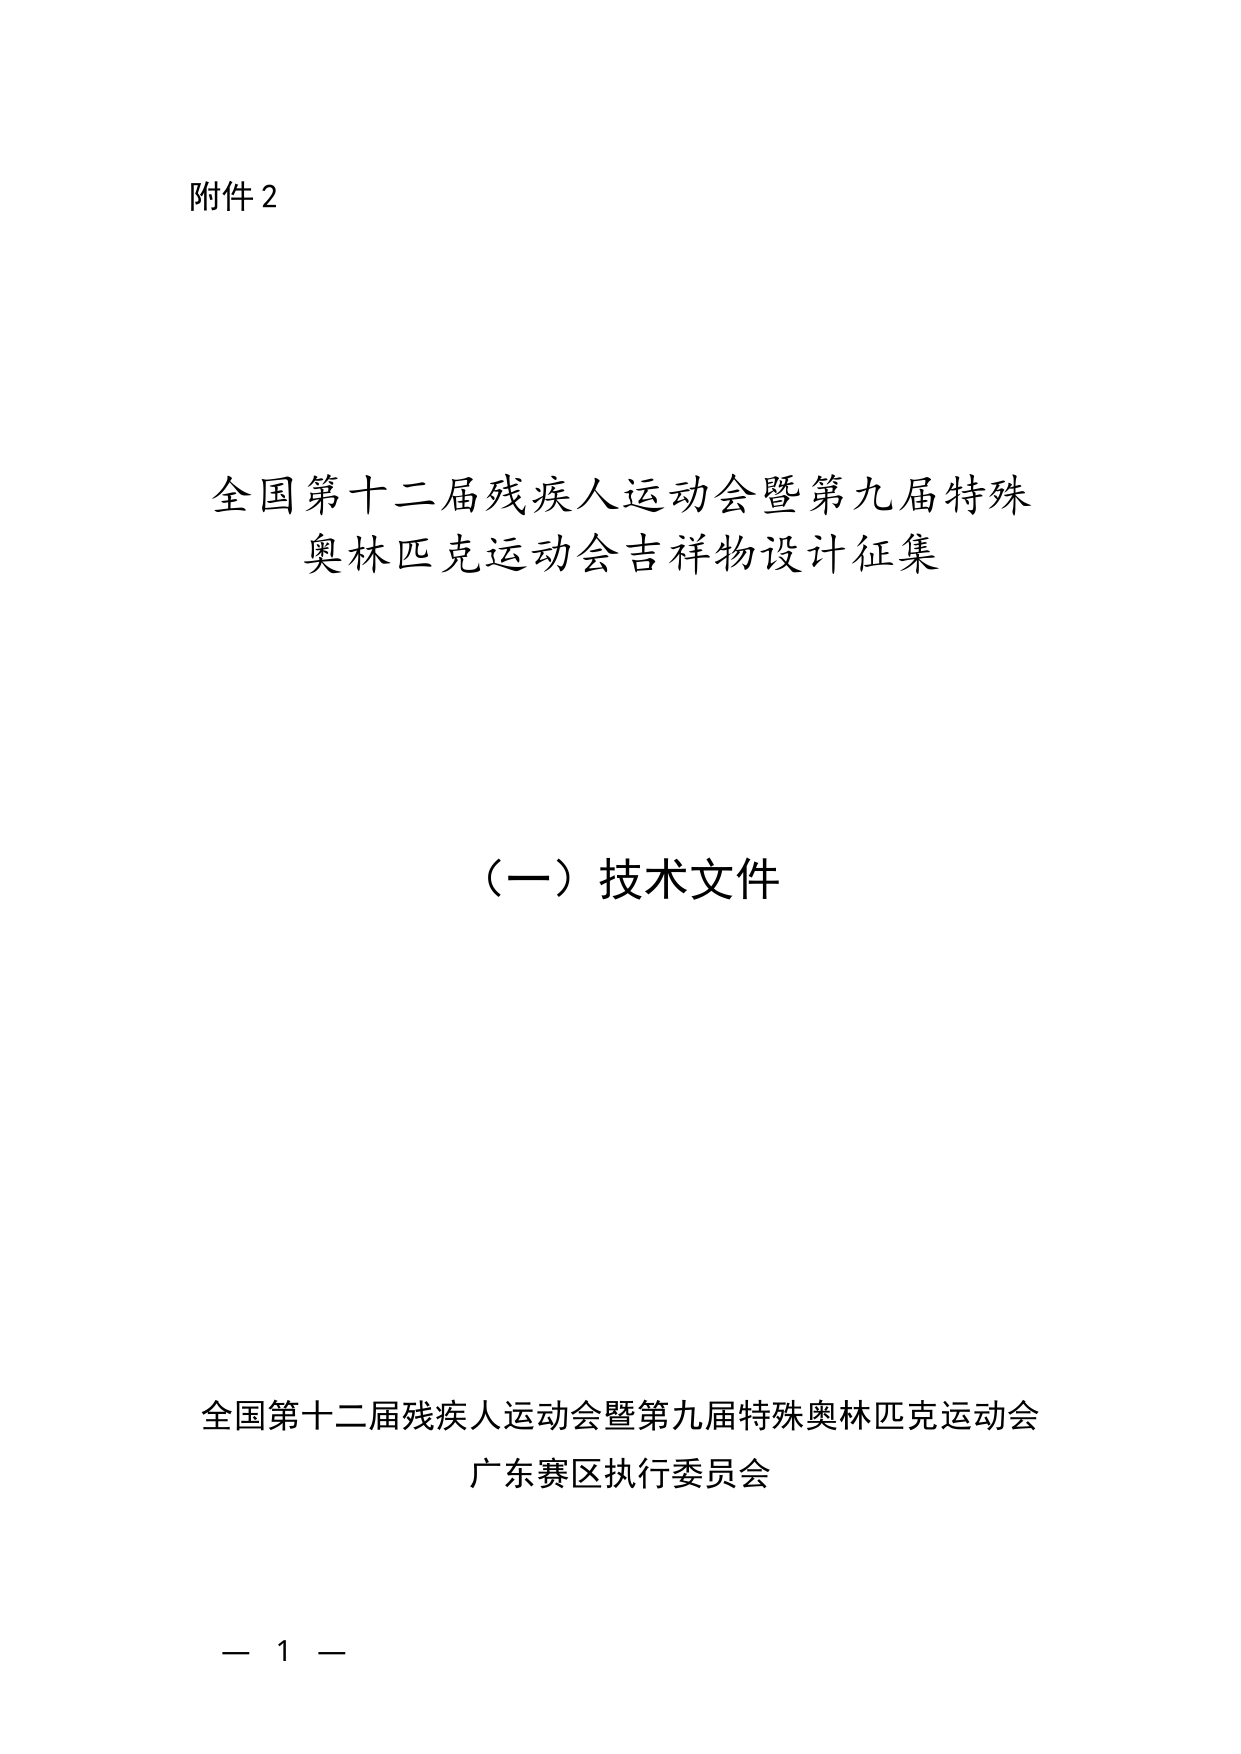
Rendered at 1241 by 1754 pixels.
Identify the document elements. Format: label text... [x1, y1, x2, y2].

text 全国第十二届残疾人运动会暨第九届特殊奥林匹克运动会吉祥物设计征集 [188, 465, 1052, 582]
text 全国第十二届残疾人运动会暨第九届特殊奥林匹克运动会广东赛区执行委员会 [188, 1380, 1052, 1497]
text （一）技术文件 [188, 849, 1052, 901]
text 附件2 [188, 162, 1052, 220]
